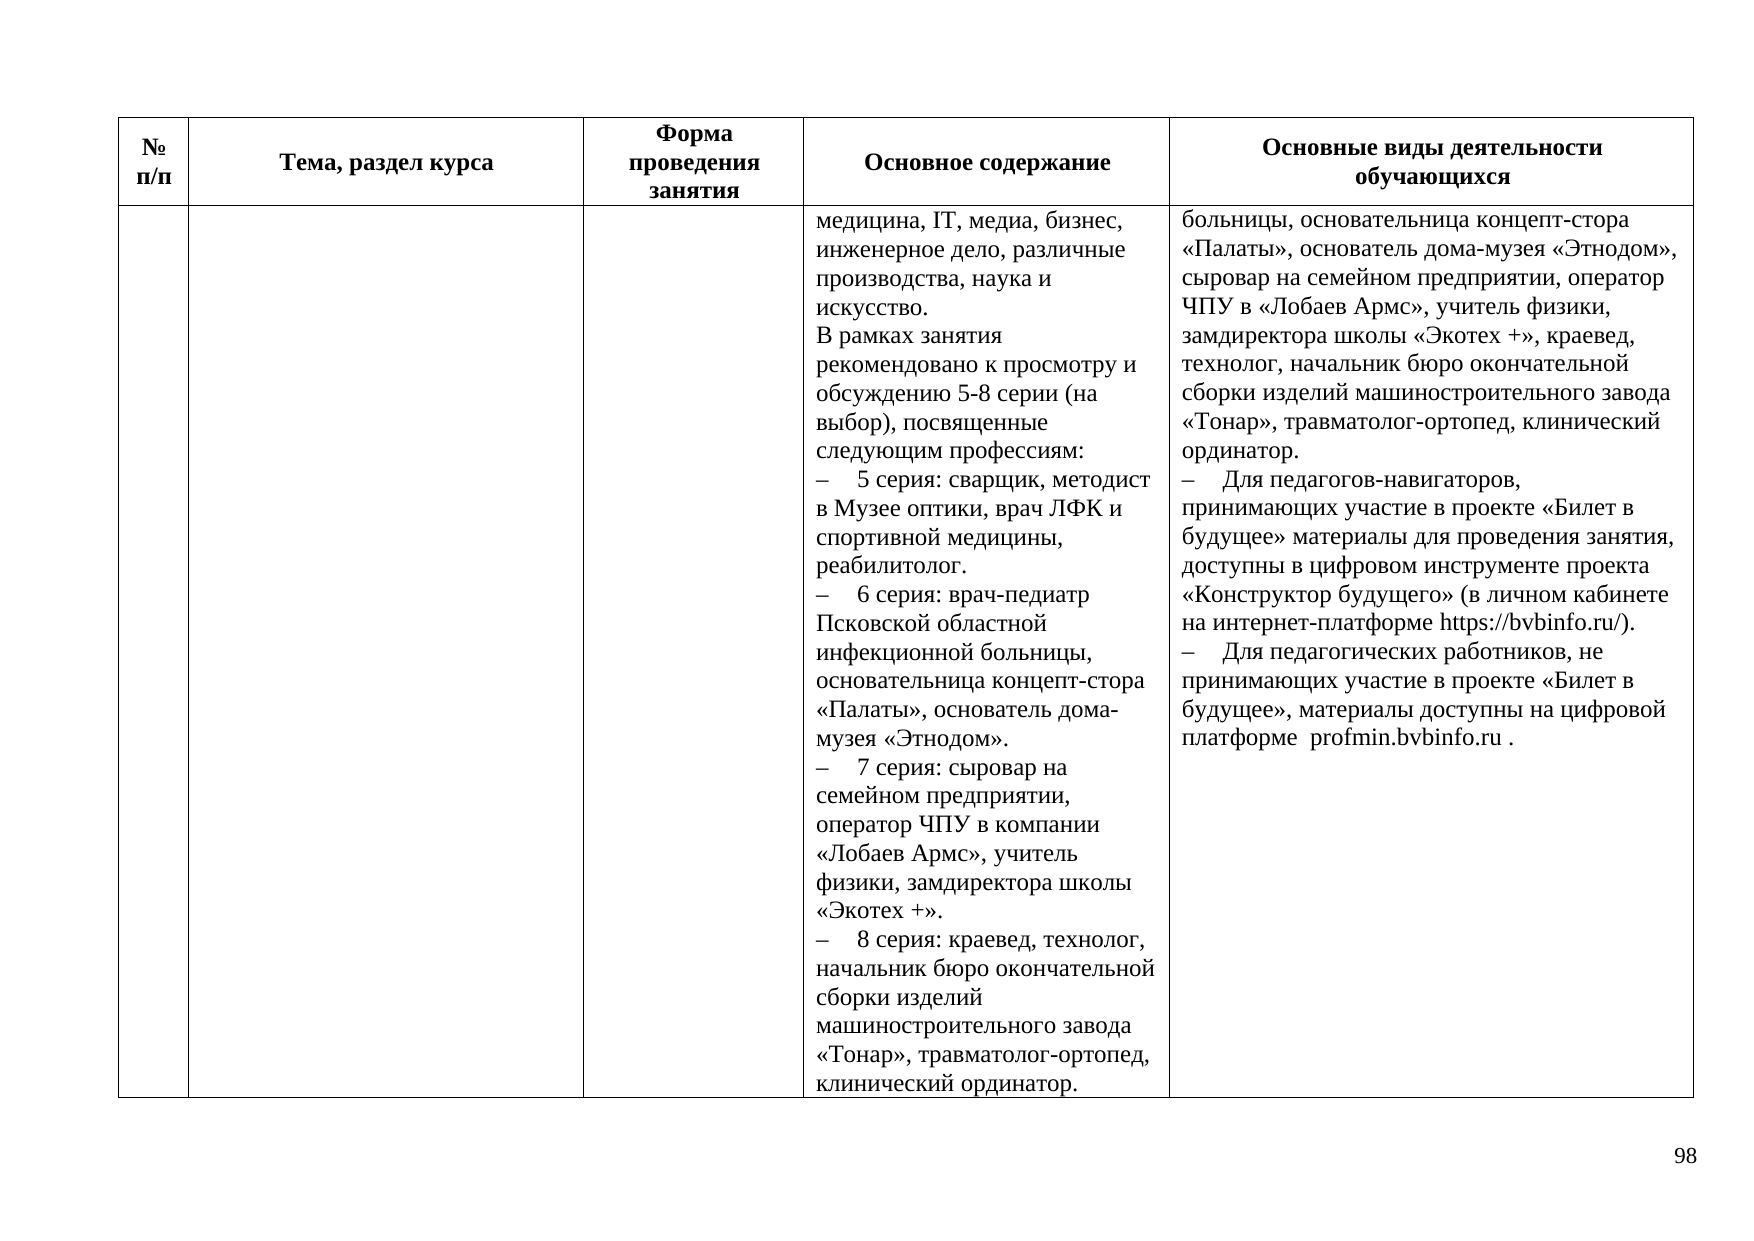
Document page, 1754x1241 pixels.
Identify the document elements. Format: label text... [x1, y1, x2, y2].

table_cell [189, 206, 583, 1097]
table_header Основные виды деятельности обучающихся [1170, 118, 1693, 204]
table_header Форма проведения занятия [584, 118, 803, 204]
table_cell больницы, основательница концепт-стора «Палаты», основатель дома-музея «Этнодом», сыровар на семейном предприятии, оператор ЧПУ в «Лобаев Армс», учитель физики, замдиректора школы «Экотех +», краевед, технолог, начальник бюро окончательной сборки изделий машиностроительного завода «Тонар», травматолог-ортопед, клинический ординатор. Для педагогов-навигаторов, принимающих участие в проекте «Билет в будущее» материалы для проведения занятия, доступны в цифровом инструменте проекта «Конструктор будущего» (в личном кабинете на интернет-платформе https://bvbinfo.ru/). Для педагогических работников, не принимающих участие в проекте «Билет в будущее», материалы доступны на цифровой платформе profmin.bvbinfo.ru . [1170, 206, 1693, 1097]
table_cell [584, 206, 803, 1097]
table_cell медицина, IT, медиа, бизнес, инженерное дело, различные производства, наука и искусство. В рамках занятия рекомендовано к просмотру и обсуждению 5-8 серии (на выбор), посвященные следующим профессиям: 5 серия: сварщик, методист в Музее оптики, врач ЛФК и спортивной медицины, реабилитолог. 6 серия: врач-педиатр Псковской областной инфекционной больницы, основательница концепт-стора «Палаты», основатель дома- музея «Этнодом». 7 серия: сыровар на семейном предприятии, оператор ЧПУ в компании «Лобаев Армс», учитель физики, замдиректора школы «Экотех +». 8 серия: краевед, технолог, начальник бюро окончательной сборки изделий машиностроительного завода «Тонар», травматолог-ортопед, клинический ординатор. [804, 206, 1169, 1097]
table_header Тема, раздел курса [189, 118, 583, 204]
table_cell [119, 206, 188, 1097]
table_header Основное содержание [804, 118, 1169, 204]
table_header № п/п [119, 118, 188, 204]
